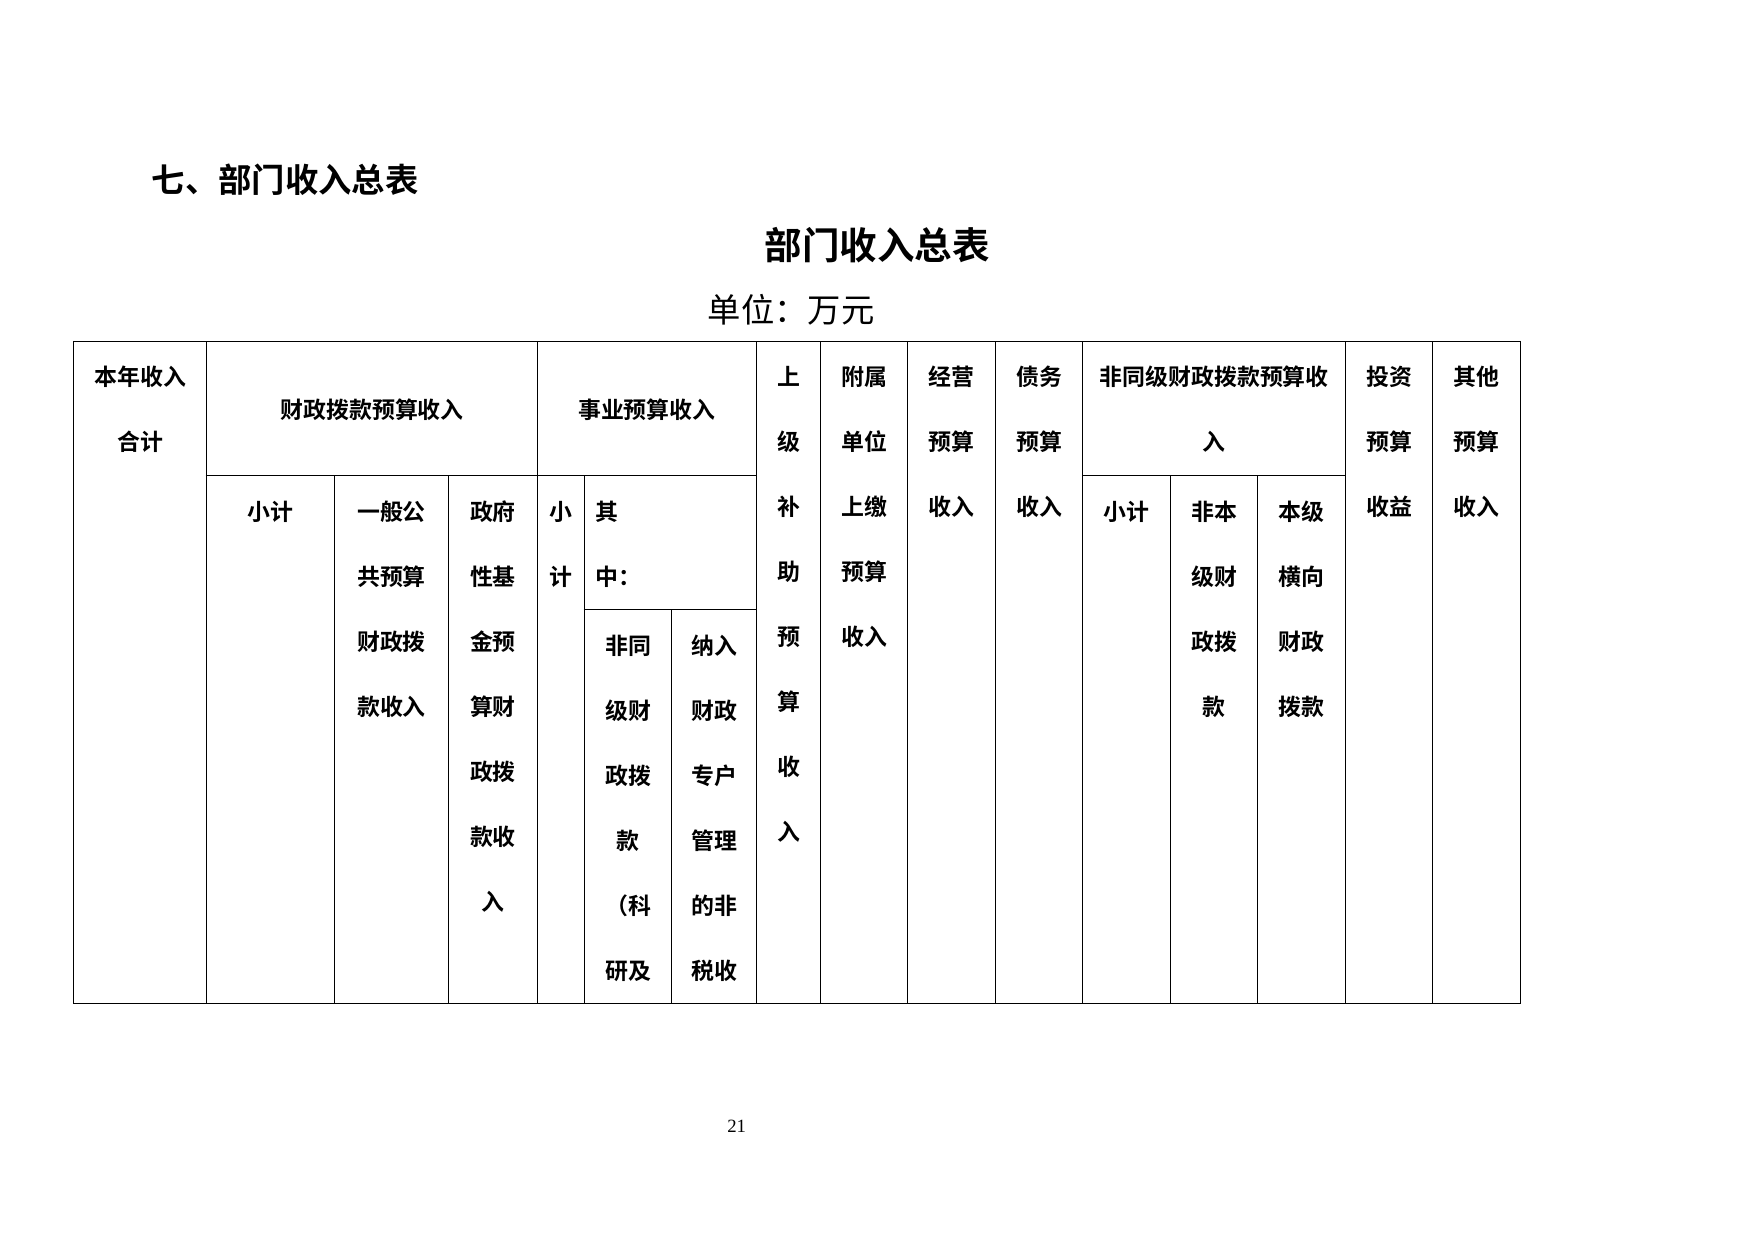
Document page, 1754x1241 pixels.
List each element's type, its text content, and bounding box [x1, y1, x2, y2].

table_cell 本级横向财政拨款 [1258, 476, 1345, 1003]
table_header 非同级财政拨款预算收入 [1083, 342, 1345, 475]
table_cell 纳入财政专户管理的非税收入 [672, 610, 756, 1003]
table_cell 小计 [538, 476, 584, 1003]
table_header 经营预算收入 [908, 342, 995, 1003]
table_cell 非同级财政拨款（科研及辅助活动） [585, 610, 671, 1003]
table_header 事业预算收入 [538, 342, 756, 475]
text 单位：万元 [75, 276, 1679, 341]
table_cell 小计 [1083, 476, 1170, 1003]
table_header 其他预算收入 [1433, 342, 1520, 1003]
table_cell 小计 [207, 476, 334, 1003]
table_header 债务预算收入 [996, 342, 1082, 1003]
table_cell 一般公共预算财政拨款收入 [335, 476, 448, 1003]
table_header 上级补助预算收入 [757, 342, 820, 1003]
table_header 投资预算收益 [1346, 342, 1432, 1003]
text 部门收入总表 [75, 211, 1679, 276]
table_cell 政府性基金预算财政拨款收入 [449, 476, 537, 1003]
table_cell 其中： [585, 476, 672, 609]
table_cell 非本级财政拨款 [1171, 476, 1257, 1003]
table_header 财政拨款预算收入 [207, 342, 537, 475]
table_header 本年收入合计 [74, 342, 206, 1003]
table_header 附属单位上缴预算收入 [821, 342, 907, 1003]
text 七、部门收入总表 [75, 146, 1679, 211]
table_cell [672, 476, 756, 609]
